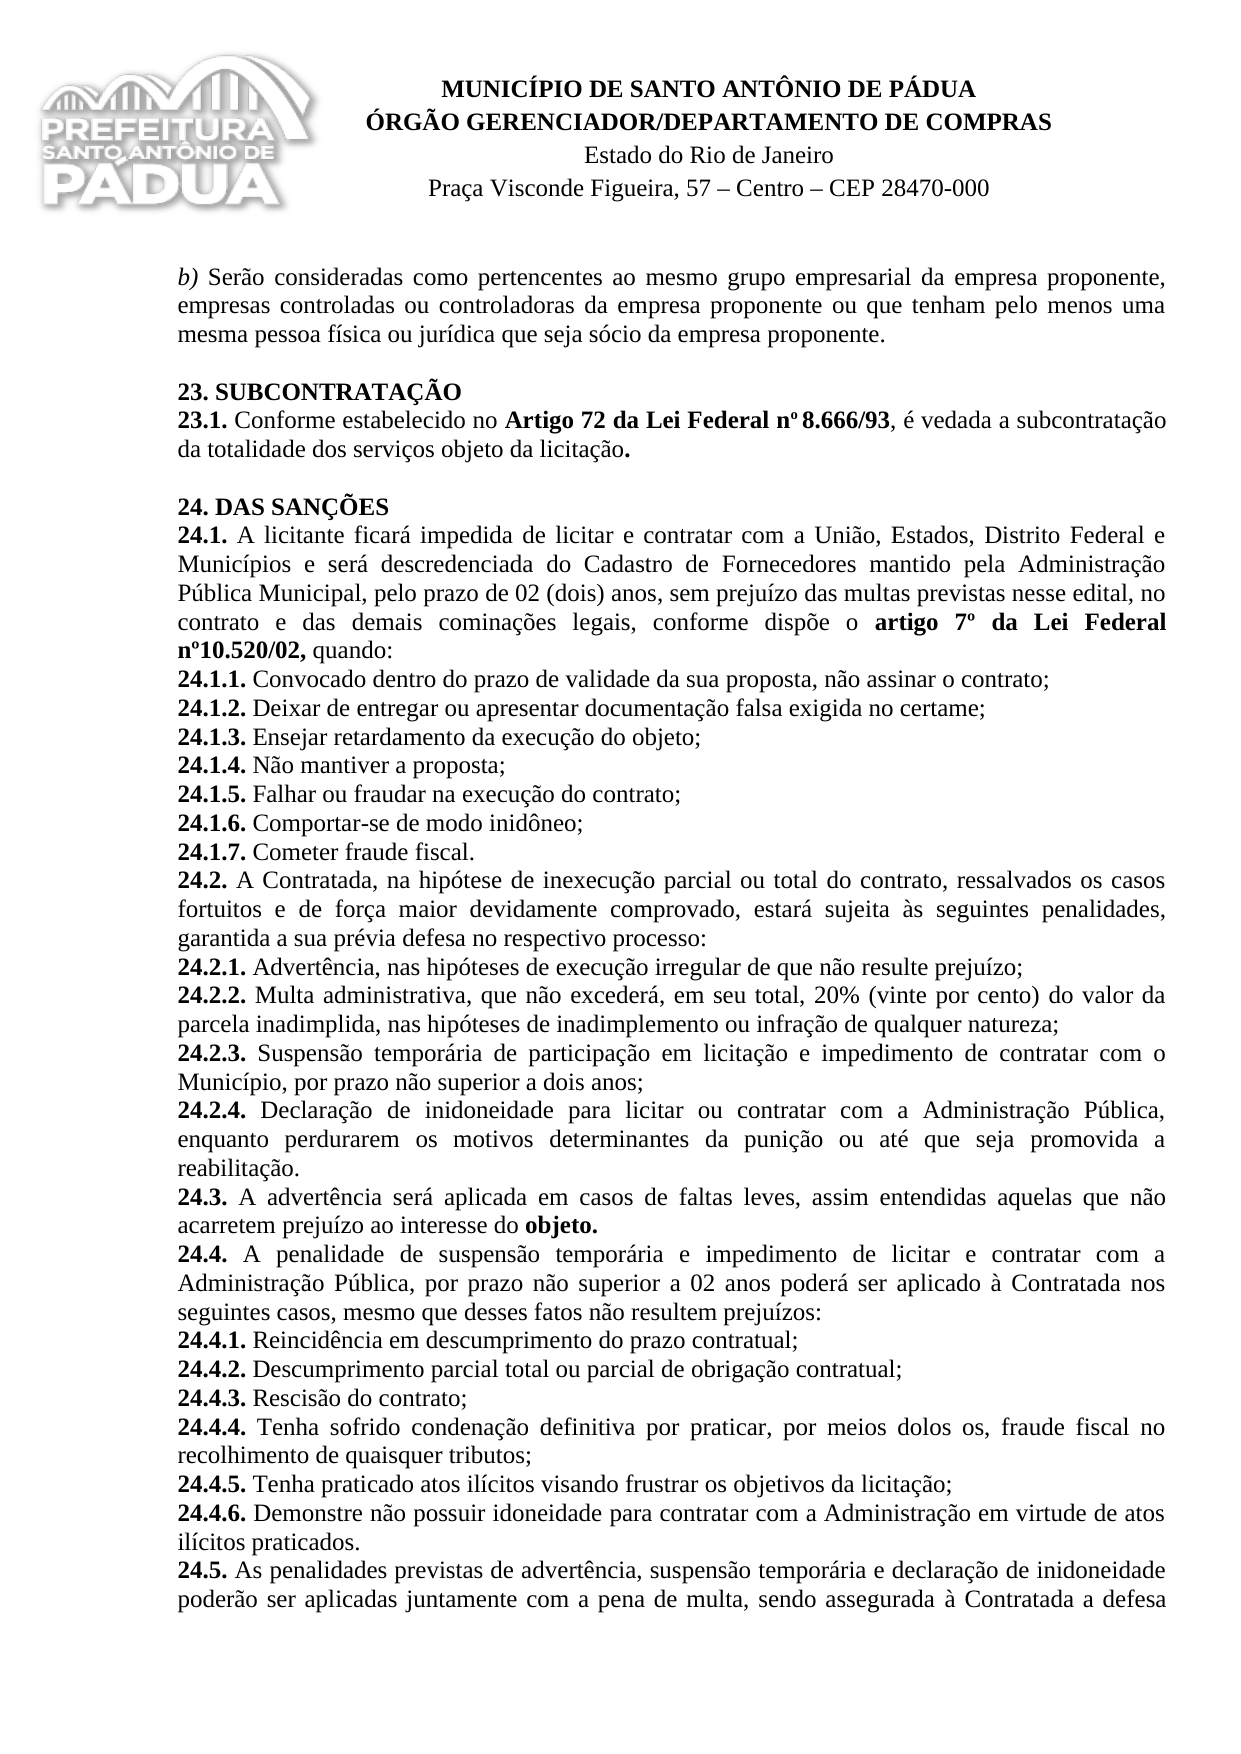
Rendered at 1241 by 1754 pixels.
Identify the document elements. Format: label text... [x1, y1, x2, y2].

text 24.2.1. Advertência, nas hipóteses de execução irregular de que não resulte prejuízo; [177, 952, 1167, 981]
text 24.2.3. Suspensão temporária de participação em licitação e impedimento de contratar com o Município, por prazo não superior a dois anos; [177, 1038, 1167, 1096]
text 24.1.7. Cometer fraude fiscal. [177, 837, 1167, 866]
text 24.1.1. Convocado dentro do prazo de validade da sua proposta, não assinar o contrato; [177, 664, 1167, 693]
text 24.4.5. Tenha praticado atos ilícitos visando frustrar os objetivos da licitação; [177, 1469, 1167, 1498]
picture [27, 45, 325, 217]
text 24.1.3. Ensejar retardamento da execução do objeto; [177, 722, 1167, 751]
text 24.3. A advertência será aplicada em casos de faltas leves, assim entendidas aquelas que não acarretem prejuízo ao interesse do objeto. [177, 1182, 1167, 1239]
text 24.4.2. Descumprimento parcial total ou parcial de obrigação contratual; [177, 1354, 1167, 1383]
text 24.2.2. Multa administrativa, que não excederá, em seu total, 20% (vinte por cento) do valor da parcela inadimplida, nas hipóteses de inadimplemento ou infração de qualquer natureza; [177, 981, 1167, 1038]
text 24.1.6. Comportar-se de modo inidôneo; [177, 808, 1167, 837]
text 24. DAS SANÇÕES [177, 492, 1167, 521]
text 23. SUBCONTRATAÇÃO [177, 377, 1167, 406]
text 24.4.6. Demonstre não possuir idoneidade para contratar com a Administração em virtude de atos ilícitos praticados. [177, 1498, 1167, 1556]
text 23.1. Conforme estabelecido no Artigo 72 da Lei Federal no 8.666/93, é vedada a subcontratação da totalidade dos serviços objeto da licitação. [177, 406, 1167, 463]
text 24.4. A penalidade de suspensão temporária e impedimento de licitar e contratar com a Administração Pública, por prazo não superior a 02 anos poderá ser aplicado à Contratada nos seguintes casos, mesmo que desses fatos não resultem prejuízos: [177, 1239, 1167, 1326]
text 24.1.2. Deixar de entregar ou apresentar documentação falsa exigida no certame; [177, 693, 1167, 722]
text 24.4.4. Tenha sofrido condenação definitiva por praticar, por meios dolos os, fraude fiscal no recolhimento de quaisquer tributos; [177, 1412, 1167, 1469]
text 24.2. A Contratada, na hipótese de inexecução parcial ou total do contrato, ressalvados os casos fortuitos e de força maior devidamente comprovado, estará sujeita às seguintes penalidades, garantida a sua prévia defesa no respectivo processo: [177, 866, 1167, 952]
text 24.1.5. Falhar ou fraudar na execução do contrato; [177, 779, 1167, 808]
text 24.1. A licitante ficará impedida de licitar e contratar com a União, Estados, Distrito Federal e Municípios e será descredenciada do Cadastro de Fornecedores mantido pela Administração Pública Municipal, pelo prazo de 02 (dois) anos, sem prejuízo das multas previstas nesse edital, no contrato e das demais cominações legais, conforme dispõe o artigo 7º da Lei Federal nº10.520/02, quando: [177, 521, 1167, 664]
text b) Serão consideradas como pertencentes ao mesmo grupo empresarial da empresa proponente, empresas controladas ou controladoras da empresa proponente ou que tenham pelo menos uma mesma pessoa física ou jurídica que seja sócio da empresa proponente. [177, 262, 1167, 348]
text 24.4.1. Reincidência em descumprimento do prazo contratual; [177, 1326, 1167, 1354]
text 24.2.4. Declaração de inidoneidade para licitar ou contratar com a Administração Pública, enquanto perdurarem os motivos determinantes da punição ou até que seja promovida a reabilitação. [177, 1096, 1167, 1182]
text 24.4.3. Rescisão do contrato; [177, 1383, 1167, 1412]
text 24.1.4. Não mantiver a proposta; [177, 751, 1167, 779]
